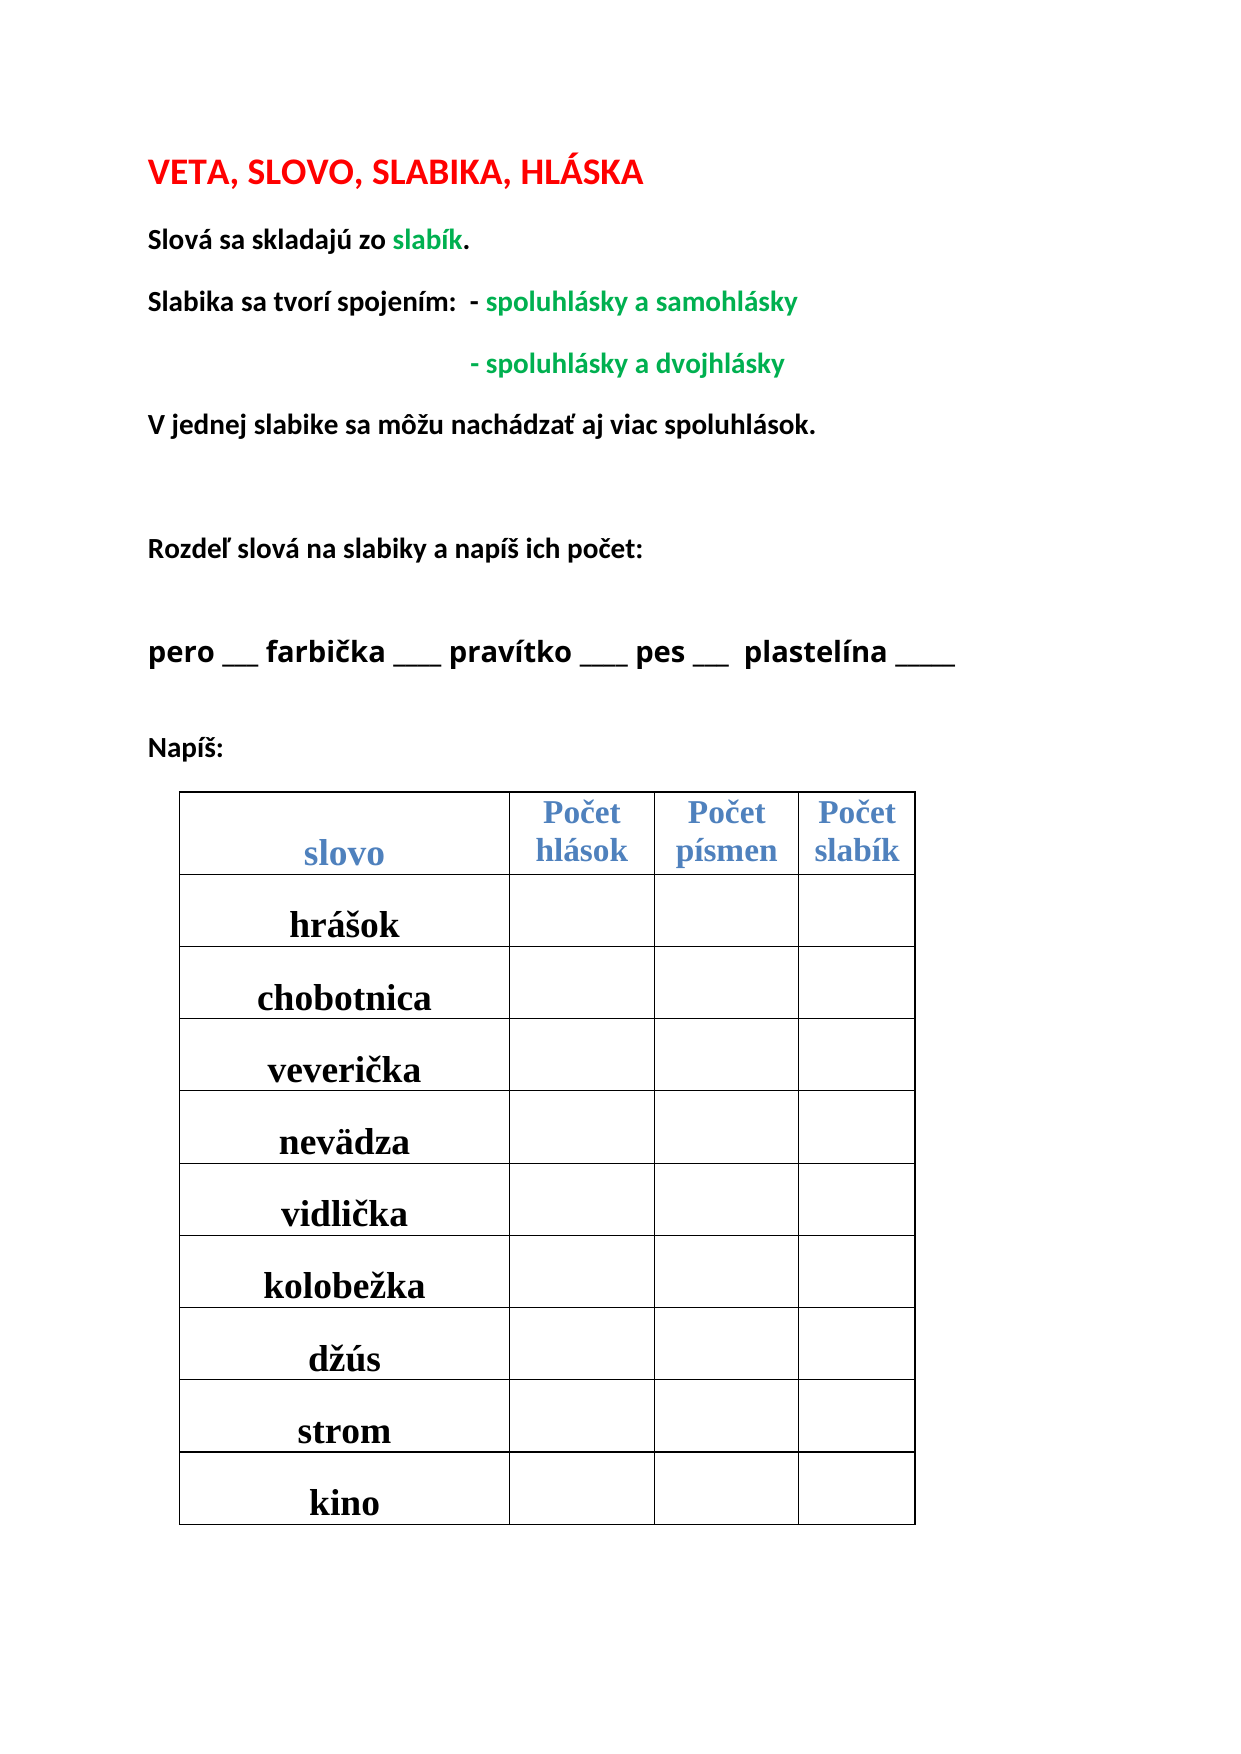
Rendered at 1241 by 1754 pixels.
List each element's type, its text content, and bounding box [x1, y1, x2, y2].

table_cell [510, 1091, 654, 1163]
text pero ___ farbička ____ pravítko ____ pes ___ plastelína _____ [148, 631, 1093, 671]
text Rozdeľ slová na slabiky a napíš ich počet: [148, 530, 1093, 566]
table_cell [655, 1019, 798, 1090]
table_cell [655, 1164, 798, 1235]
table_header Počet písmen [655, 793, 798, 874]
table_cell [799, 1236, 914, 1307]
table_cell [510, 1453, 654, 1523]
table_cell [655, 1453, 798, 1523]
table_cell [510, 947, 654, 1018]
table_header Počet slabík [799, 793, 914, 874]
table_cell [799, 1164, 914, 1235]
table_cell [655, 1380, 798, 1451]
table_cell kolobežka [180, 1236, 509, 1307]
table_header slovo [180, 793, 509, 874]
table_cell [655, 947, 798, 1018]
table_cell [799, 1380, 914, 1451]
table_cell [655, 1308, 798, 1379]
table_cell chobotnica [180, 947, 509, 1018]
table_cell [799, 1019, 914, 1090]
table_header Počet hlások [510, 793, 654, 874]
table_cell [799, 875, 914, 946]
table_cell [510, 1236, 654, 1307]
table_cell vidlička [180, 1164, 509, 1235]
table_cell kino [180, 1453, 509, 1523]
table_cell hrášok [180, 875, 509, 946]
table_cell [655, 875, 798, 946]
text - spoluhlásky a dvojhlásky [148, 345, 1093, 380]
text Slabika sa tvorí spojením: - spoluhlásky a samohlásky [148, 283, 1093, 318]
text VETA, SLOVO, SLABIKA, HLÁSKA [148, 148, 1093, 193]
table_cell [655, 1091, 798, 1163]
table_cell strom [180, 1380, 509, 1451]
table_cell [799, 1453, 914, 1523]
text Napíš: [148, 729, 1093, 765]
table_cell [510, 1019, 654, 1090]
table_cell [655, 1236, 798, 1307]
table_cell džús [180, 1308, 509, 1379]
text V jednej slabike sa môžu nachádzať aj viac spoluhlások. [148, 406, 1093, 442]
table_cell [510, 1380, 654, 1451]
table_cell [799, 947, 914, 1018]
table_cell [799, 1091, 914, 1163]
table_cell [510, 1164, 654, 1235]
table_cell nevädza [180, 1091, 509, 1163]
table_cell veverička [180, 1019, 509, 1090]
table_cell [510, 1308, 654, 1379]
table_cell [799, 1308, 914, 1379]
text Slová sa skladajú zo slabík. [148, 221, 1093, 257]
table_cell [510, 875, 654, 946]
